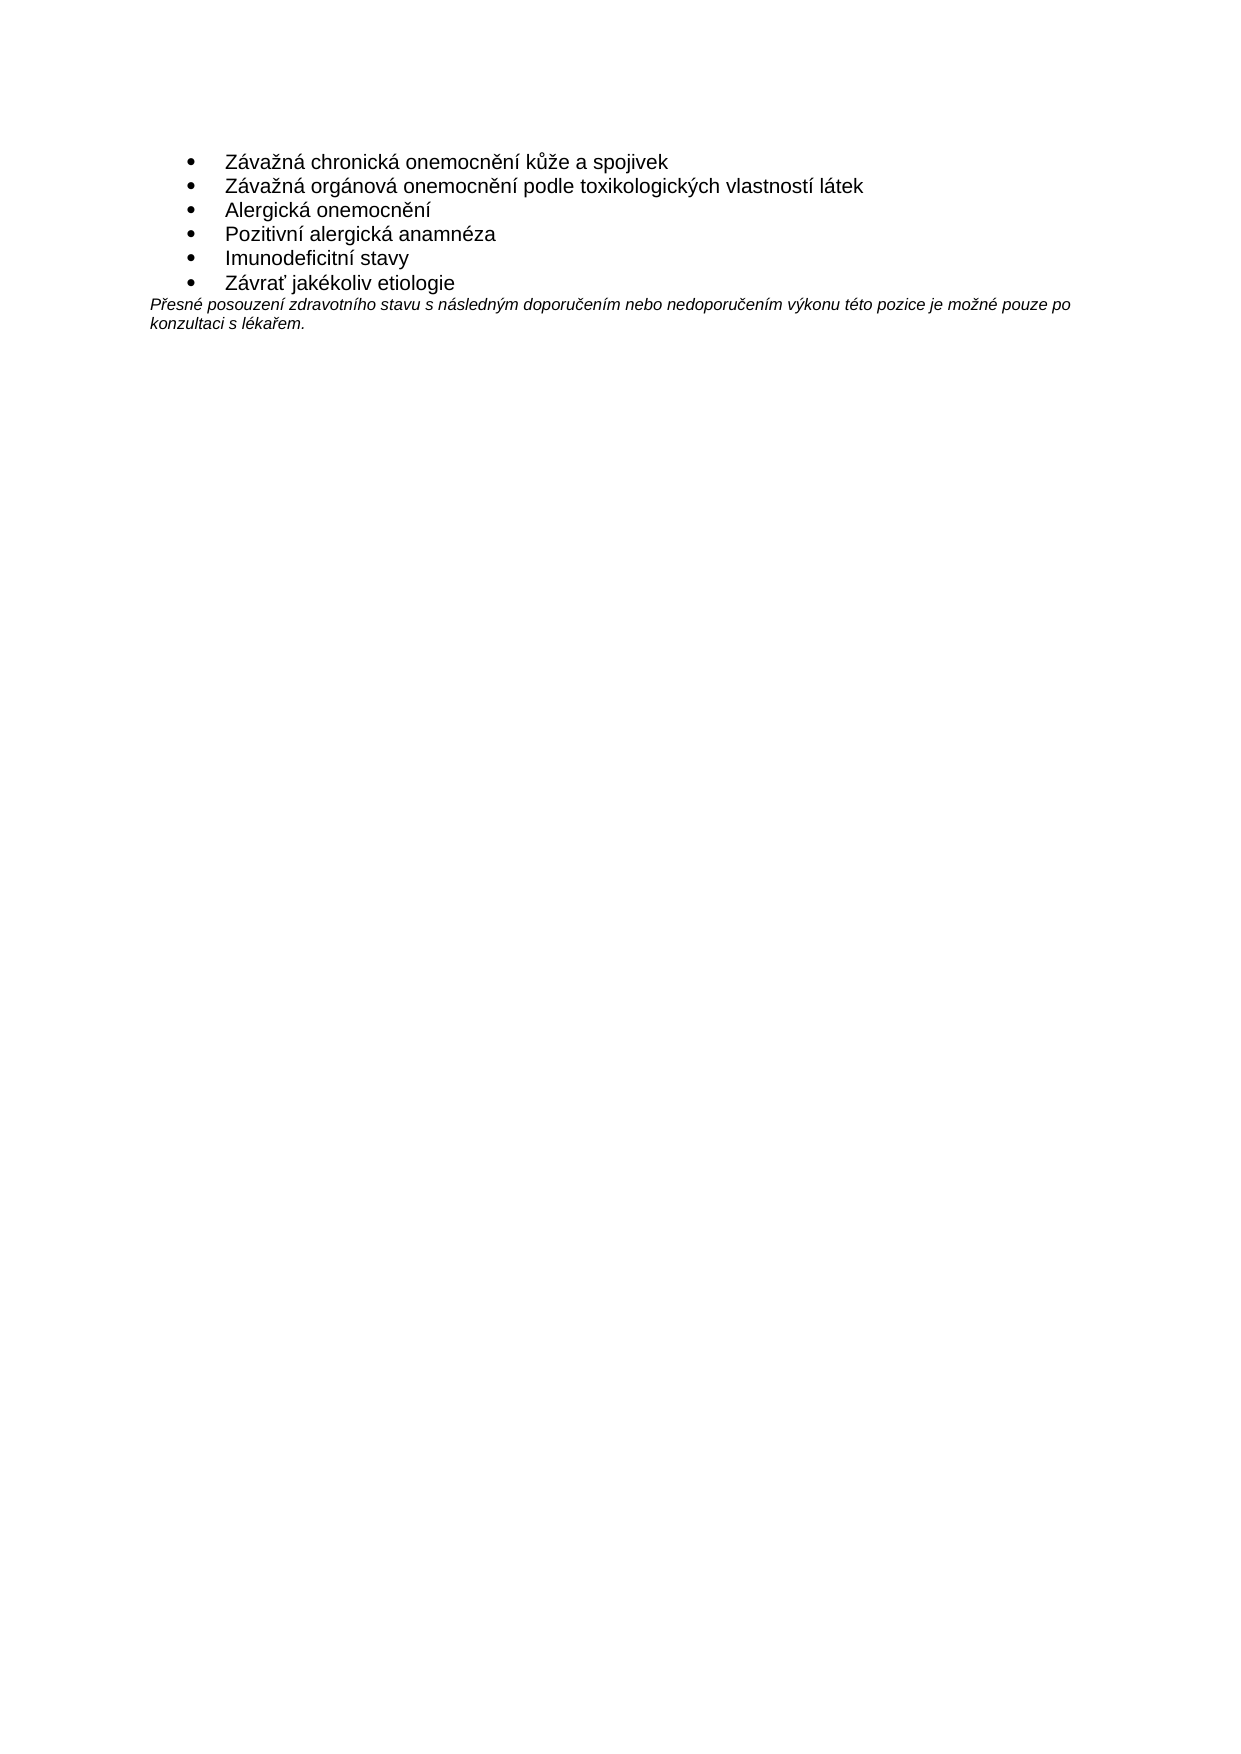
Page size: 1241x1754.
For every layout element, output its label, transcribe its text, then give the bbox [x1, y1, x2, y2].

list Pozitivní alergická anamnéza [187, 222, 1090, 246]
list Závažná chronická onemocnění kůže a spojivek [187, 150, 1090, 174]
list Závrať jakékoliv etiologie [187, 270, 1090, 294]
text Přesné posouzení zdravotního stavu s následným doporučením nebo nedoporučením výkonu této pozice je možné pouze po konzultaci s lékařem. [150, 294, 1090, 333]
list Alergická onemocnění [187, 198, 1090, 222]
list Imunodeficitní stavy [187, 246, 1090, 270]
list Závažná orgánová onemocnění podle toxikologických vlastností látek [187, 174, 1090, 198]
